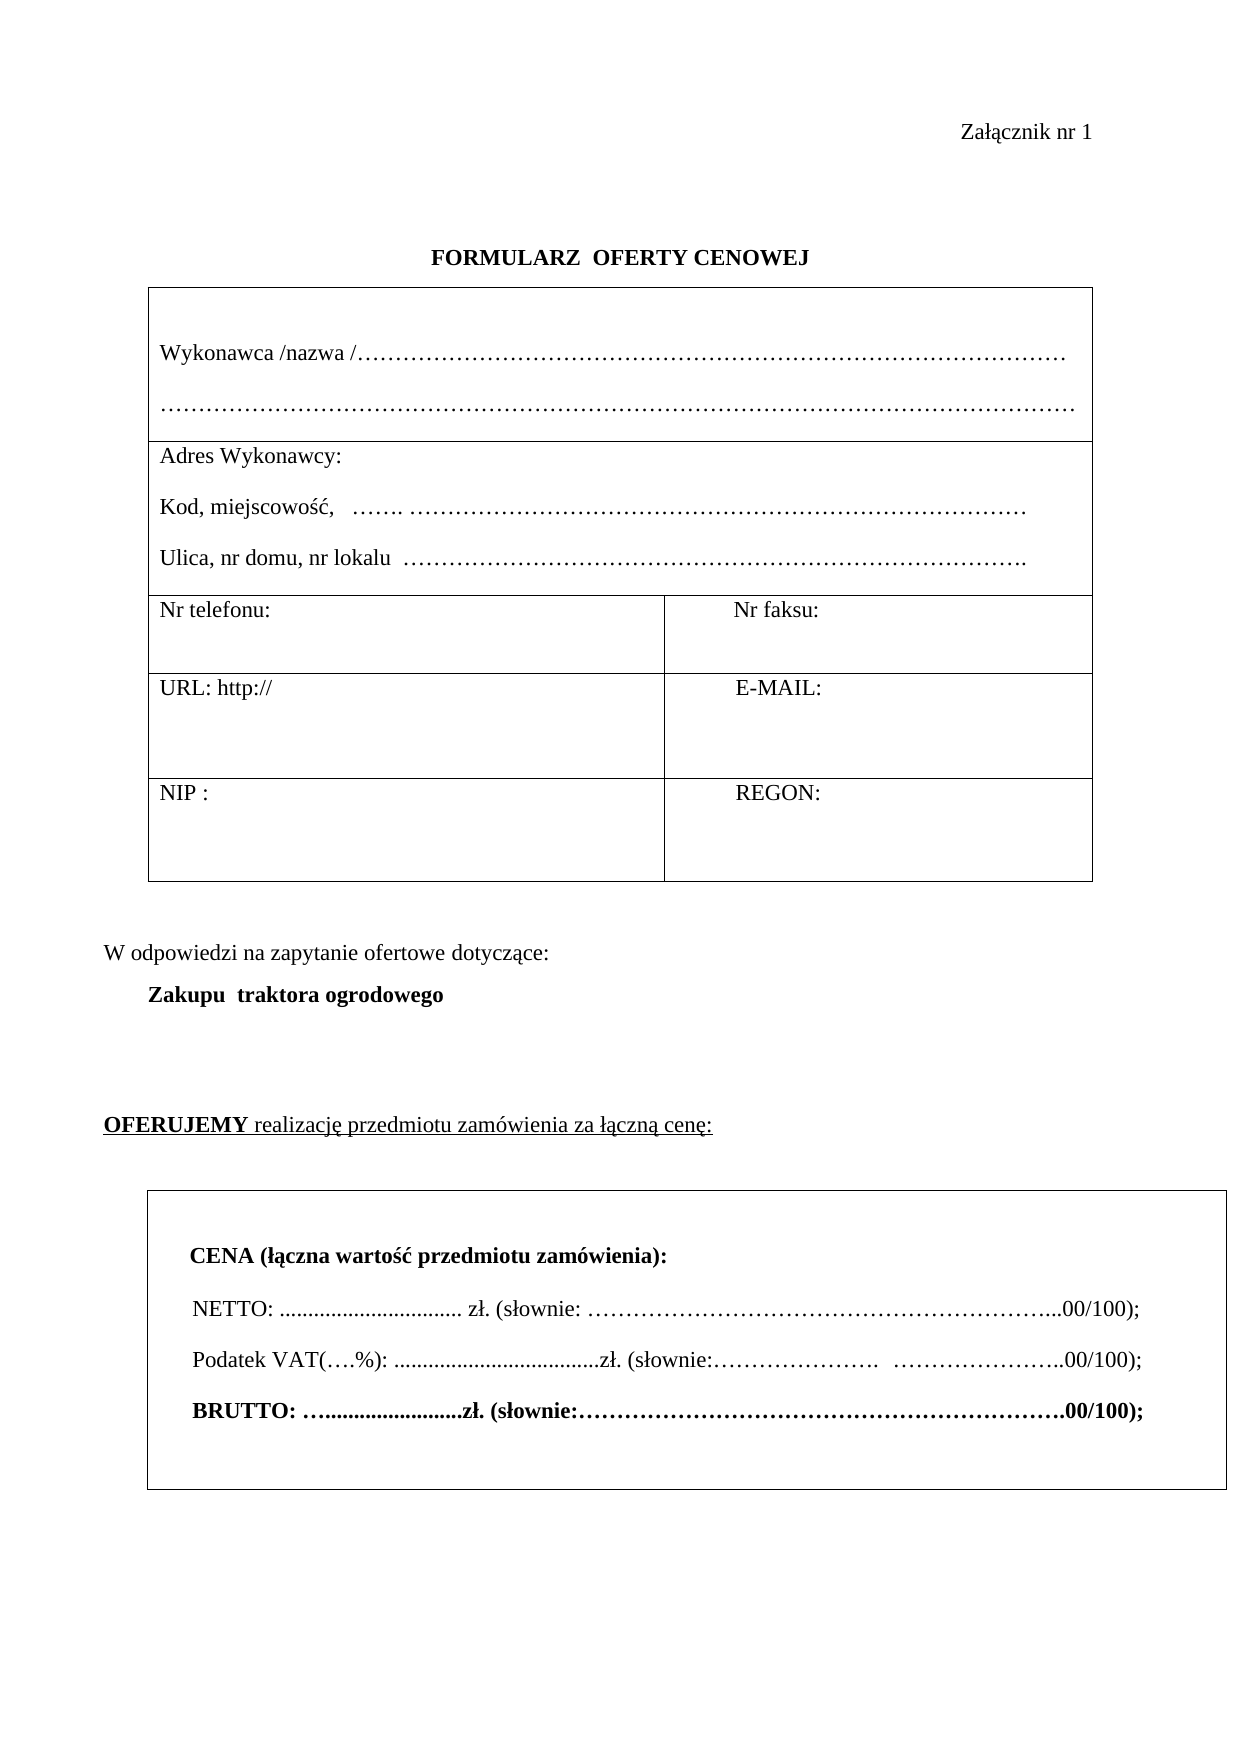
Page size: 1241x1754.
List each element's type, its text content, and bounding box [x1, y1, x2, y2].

table_header Wykonawca /nazwa /………………………………………………………………………………… ………………………………………………………………………………………………………… [149, 288, 1092, 441]
table_cell REGON: [665, 779, 1092, 881]
subtitle Załącznik nr 1 [148, 118, 1093, 144]
table_cell URL: http:// [149, 674, 664, 778]
table_cell Nr faksu: [665, 596, 1092, 673]
table_cell NIP : [149, 779, 664, 881]
table_cell Adres Wykonawcy: Kod, miejscowość, ……. ……………………………………………………………………… Ulica, nr domu, nr lokalu ………………………………………………………………………. [149, 442, 1092, 595]
text OFERUJEMY realizację przedmiotu zamówienia za łączną cenę: [103, 1111, 1093, 1137]
table_header CENA (łączna wartość przedmiotu zamówienia): NETTO: ................................ zł. (słownie: ……………………………………………………...00/100); Podatek VAT(….%): ....................................zł. (słownie:…………………. …………………..00/100); BRUTTO: …........................zł. (słownie:……………………………………………………….00/100); [148, 1191, 1226, 1488]
table_cell E-MAIL: [665, 674, 1092, 778]
text FORMULARZ OFERTY CENOWEJ [148, 244, 1093, 271]
table_cell Nr telefonu: [149, 596, 664, 673]
text W odpowiedzi na zapytanie ofertowe dotyczące: [103, 939, 1093, 965]
text Zakupu traktora ogrodowego [148, 981, 1093, 1008]
